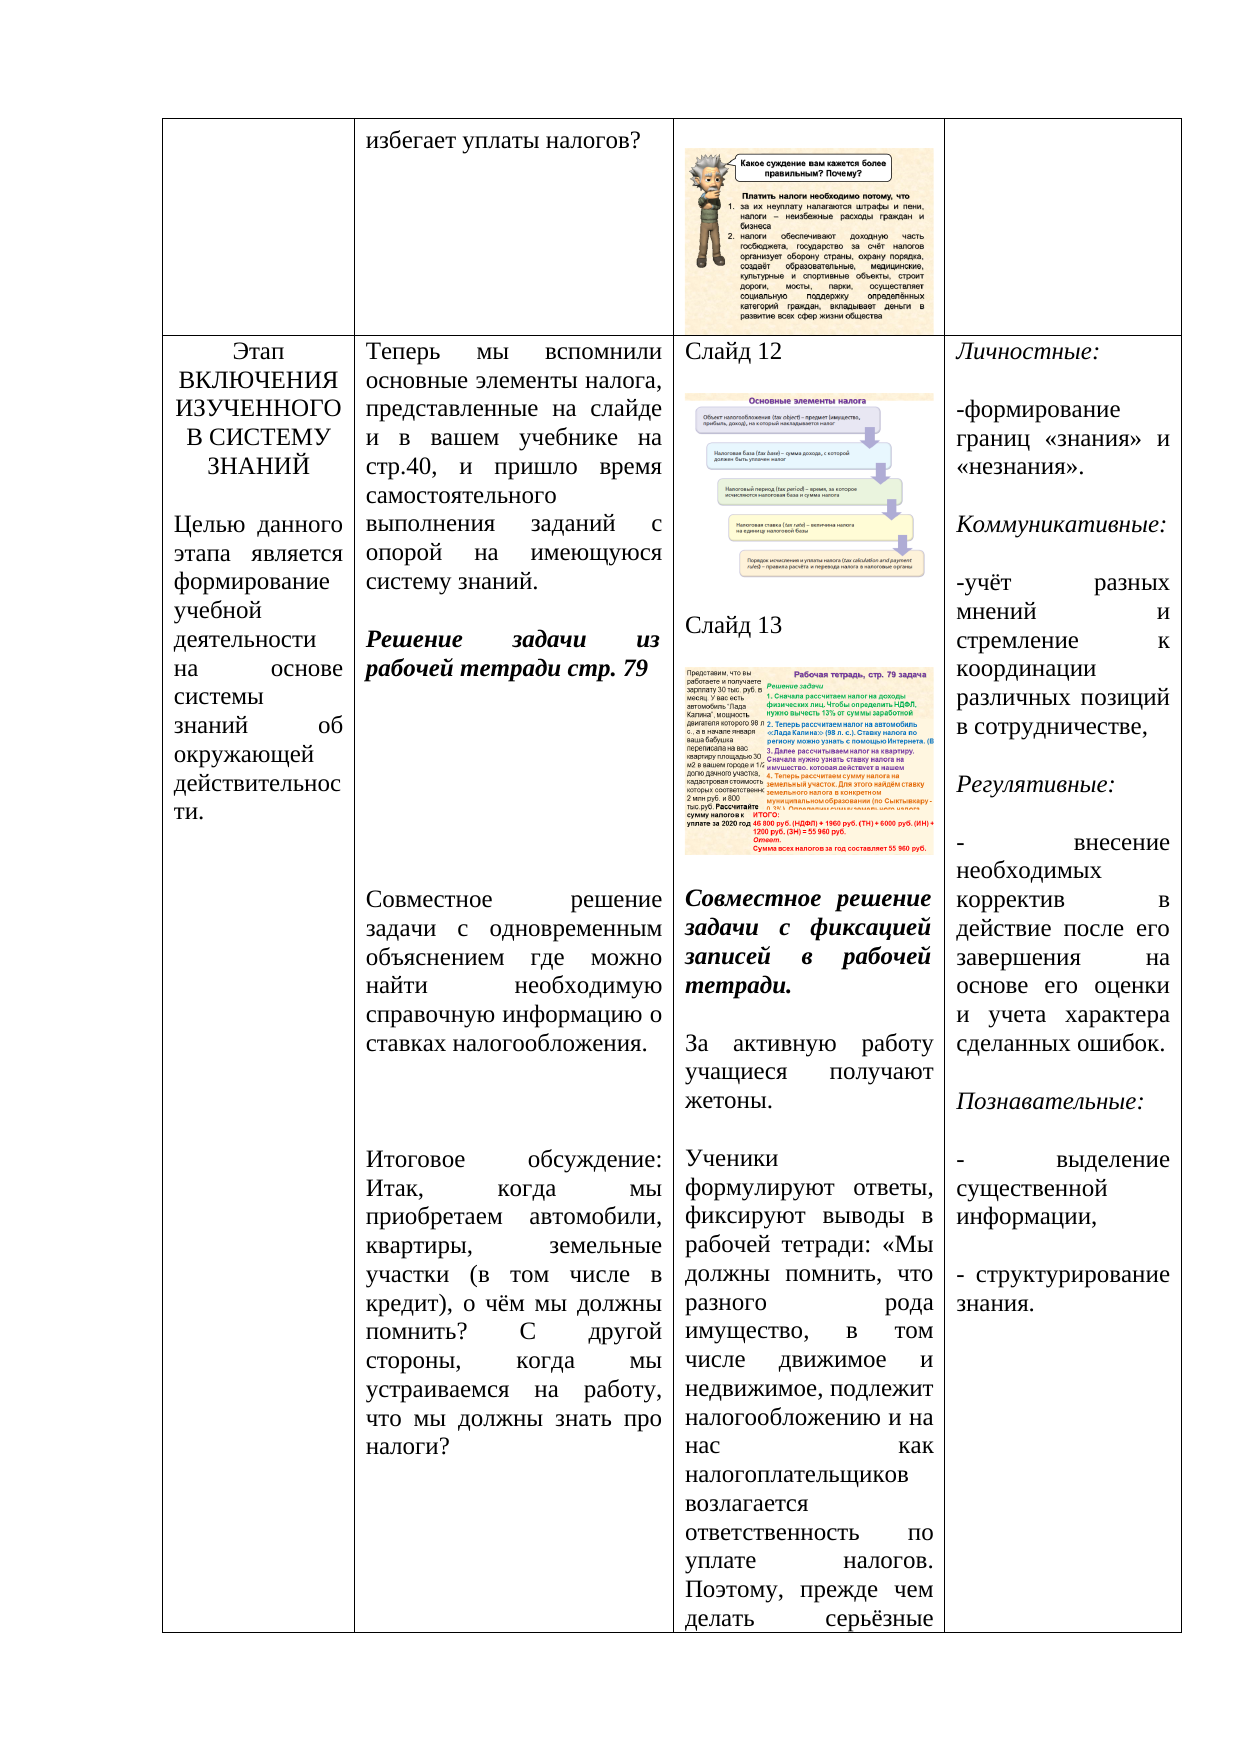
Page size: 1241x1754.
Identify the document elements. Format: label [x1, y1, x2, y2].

table_cell [355, 336, 673, 1632]
table_cell [945, 336, 1181, 1632]
picture [684, 148, 934, 335]
table_cell [674, 119, 944, 335]
table_cell [355, 119, 673, 335]
table_cell [163, 336, 354, 1632]
picture [684, 667, 934, 855]
table_cell [674, 336, 944, 1632]
table_cell [945, 119, 1181, 335]
picture [684, 393, 934, 581]
table_cell [163, 119, 354, 335]
